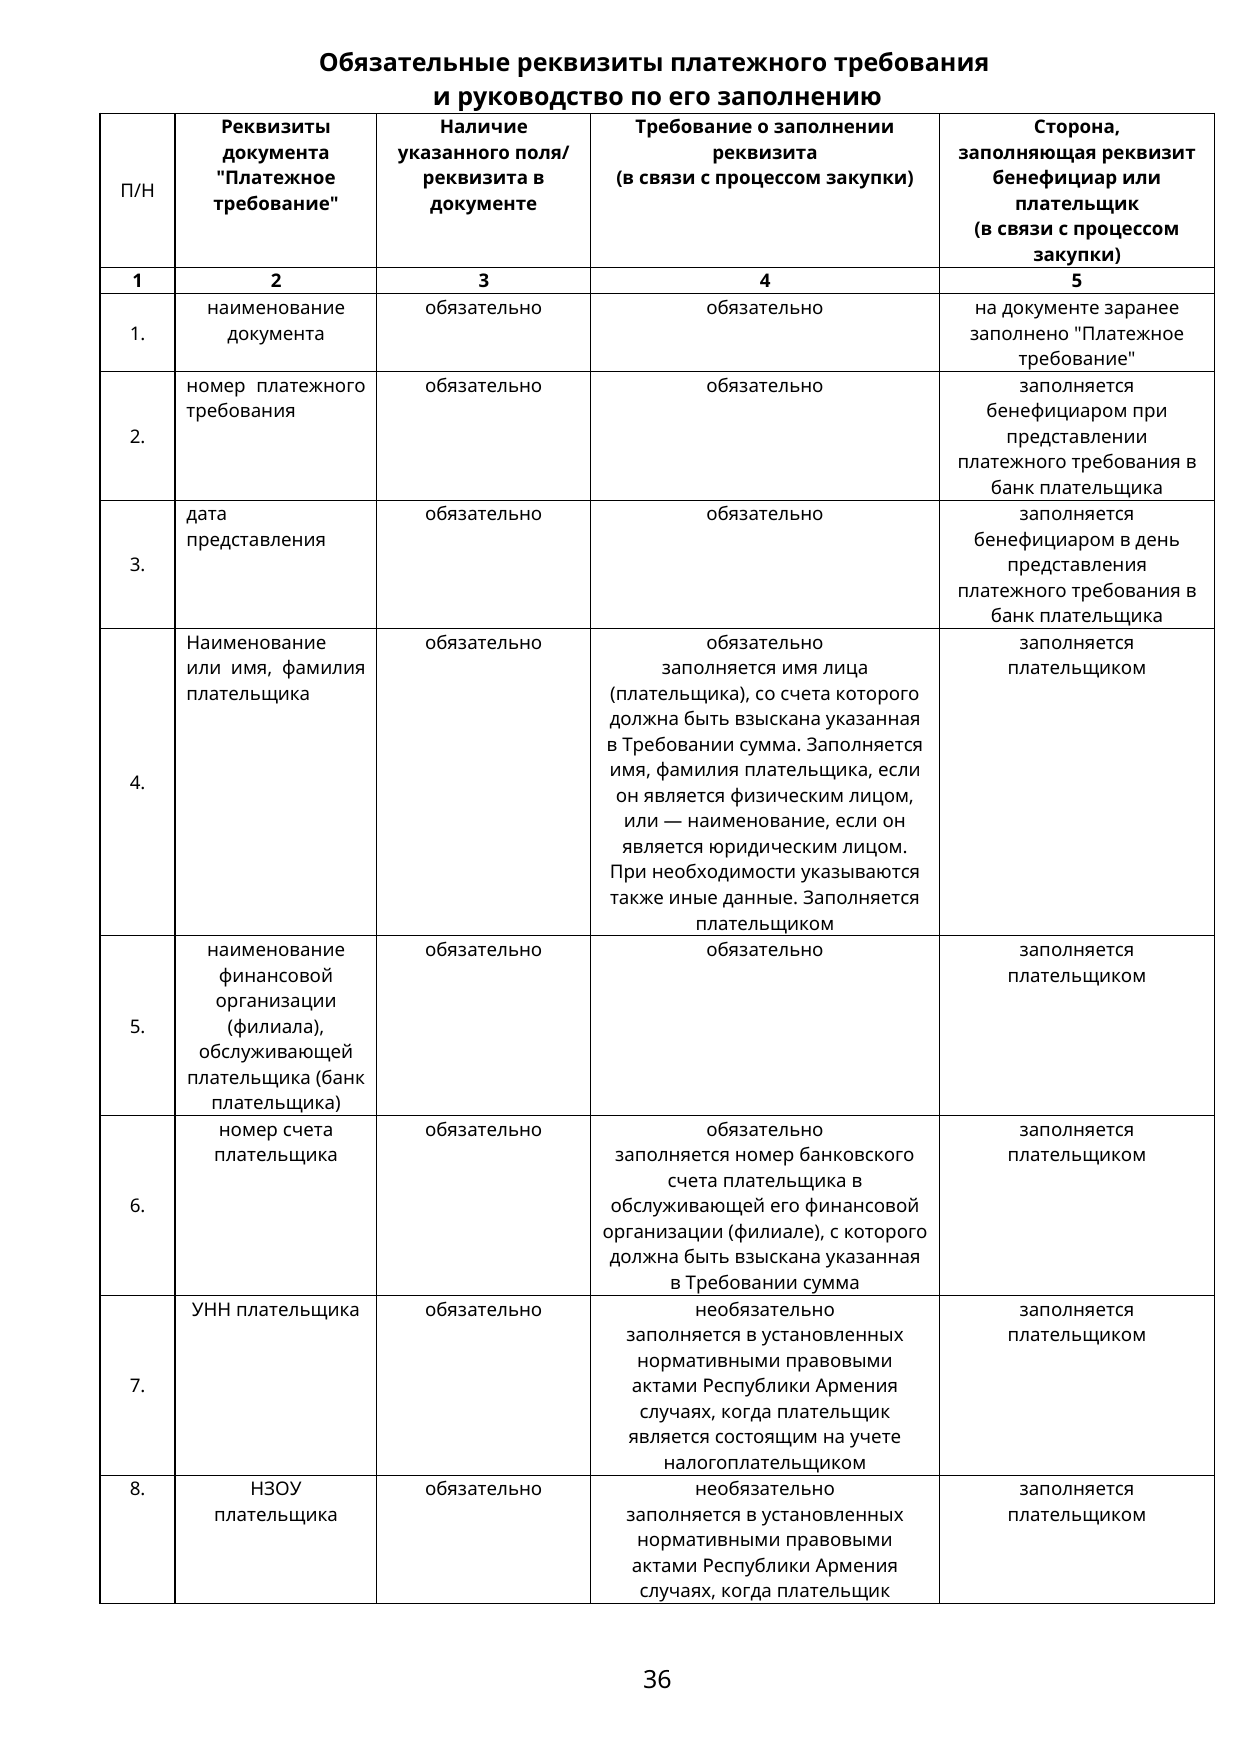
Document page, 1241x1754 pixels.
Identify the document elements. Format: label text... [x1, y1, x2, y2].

table_cell заполняется бенефициаром при представлении платежного требования в банк плательщика [940, 372, 1214, 499]
table_cell на документе заранее заполнено "Платежное требование" [940, 294, 1214, 371]
table_cell заполняется бенефициаром в день представления платежного требования в банк плательщика [940, 501, 1214, 628]
table_cell наименование финансовой организации (филиала), обслуживающей плательщика (банк плательщика) [176, 936, 376, 1115]
table_cell обязательно [591, 936, 939, 1115]
table_header П/Н [101, 114, 174, 267]
table_cell заполняется плательщиком [940, 1296, 1214, 1474]
table_cell заполняется плательщиком [940, 629, 1214, 935]
table_cell необязательно заполняется в установленных нормативными правовыми актами Республики Армения случаях, когда плательщик является физическим лицом [591, 1476, 939, 1603]
table_cell 6. [101, 1116, 174, 1295]
table_cell заполняется плательщиком [940, 1116, 1214, 1295]
table_header Наличие указанного поля/ реквизита в документе [377, 114, 590, 267]
table_cell 3 [377, 268, 590, 293]
table_cell 2. [101, 372, 174, 499]
table_cell НЗОУ плательщика [176, 1476, 376, 1603]
table_cell обязательно [377, 501, 590, 628]
table_cell наименование документа [176, 294, 376, 371]
table_cell обязательно [377, 372, 590, 499]
table_cell 8. [101, 1476, 174, 1603]
text Обязательные реквизиты платежного требования и руководство по его заполнению [207, 44, 1108, 112]
table_cell заполняется плательщиком [940, 936, 1214, 1115]
table_cell номер счета плательщика [176, 1116, 376, 1295]
table_cell обязательно [377, 936, 590, 1115]
table_cell 3. [101, 501, 174, 628]
table_cell 2 [176, 268, 376, 293]
table_cell обязательно [377, 1476, 590, 1603]
table_header Требование о заполнении реквизита (в связи с процессом закупки) [591, 114, 939, 267]
table_cell УНН плательщика [176, 1296, 376, 1474]
table_cell Наименование или имя, фамилия плательщика [176, 629, 376, 935]
table_header Реквизиты документа "Платежное требование" [176, 114, 376, 267]
table_cell обязательно [591, 501, 939, 628]
table_cell обязательно [377, 294, 590, 371]
table_cell 5 [940, 268, 1214, 293]
table_cell обязательно [377, 629, 590, 935]
table_cell 4 [591, 268, 939, 293]
table_cell обязательно заполняется номер банковского счета плательщика в обслуживающей его финансовой организации (филиале), с которого должна быть взыскана указанная в Требовании сумма [591, 1116, 939, 1295]
table_cell обязательно заполняется имя лица (плательщика), со счета которого должна быть взыскана указанная в Требовании сумма. Заполняется имя, фамилия плательщика, если он является физическим лицом, или — наименование, если он является юридическим лицом. При необходимости указываются также иные данные. Заполняется плательщиком [591, 629, 939, 935]
table_cell обязательно [591, 372, 939, 499]
table_cell обязательно [377, 1116, 590, 1295]
table_cell 1. [101, 294, 174, 371]
table_cell 1 [101, 268, 174, 293]
table_cell обязательно [591, 294, 939, 371]
table_cell необязательно заполняется в установленных нормативными правовыми актами Республики Армения случаях, когда плательщик является состоящим на учете налогоплательщиком [591, 1296, 939, 1474]
table_cell заполняется плательщиком [940, 1476, 1214, 1603]
table_cell обязательно [377, 1296, 590, 1474]
table_header Сторона, заполняющая реквизит бенефициар или плательщик (в связи с процессом закупки) [940, 114, 1214, 267]
table_cell 4. [101, 629, 174, 935]
table_cell 5. [101, 936, 174, 1115]
table_cell 7. [101, 1296, 174, 1474]
table_cell дата представления [176, 501, 376, 628]
table_cell номер платежного требования [176, 372, 376, 499]
